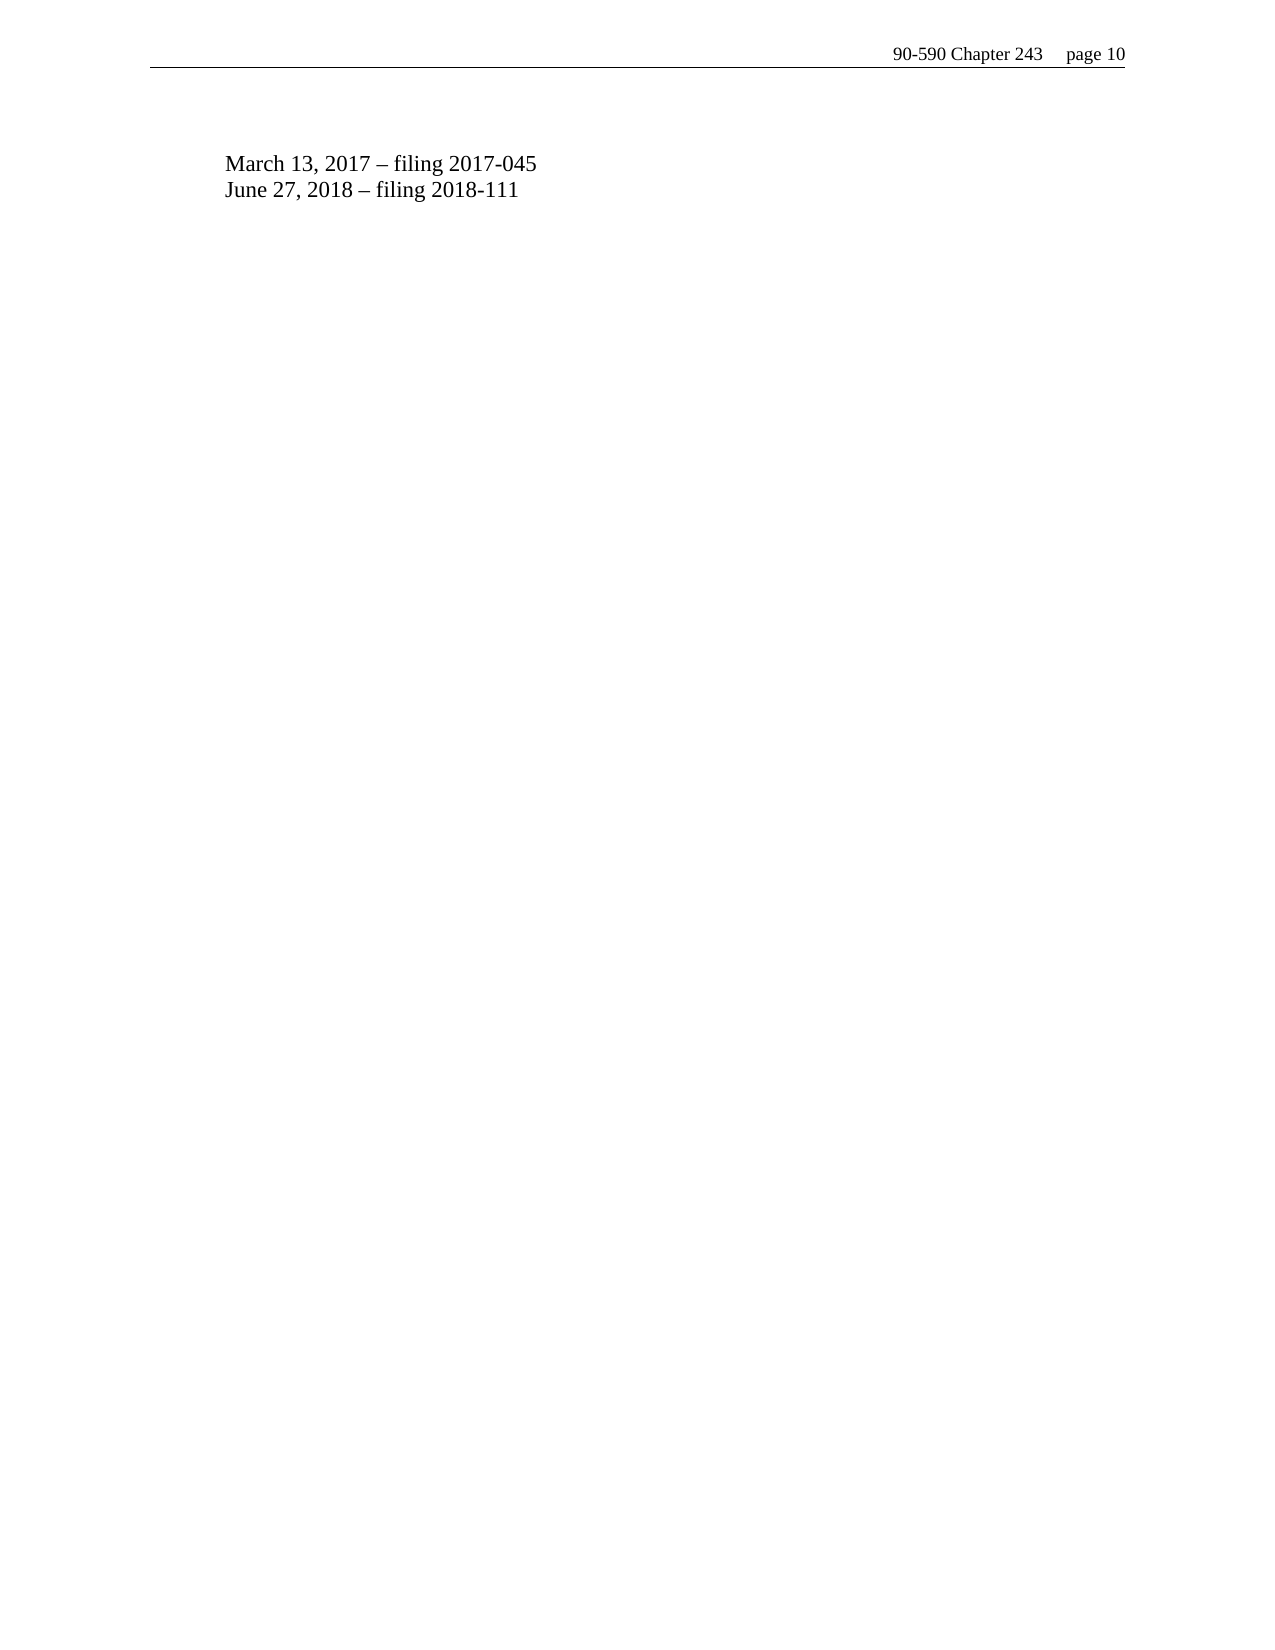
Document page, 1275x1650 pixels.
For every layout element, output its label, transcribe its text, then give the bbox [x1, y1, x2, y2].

text June 27, 2018 – filing 2018-111 [150, 176, 1125, 203]
text March 13, 2017 – filing 2017-045 [150, 150, 1125, 176]
